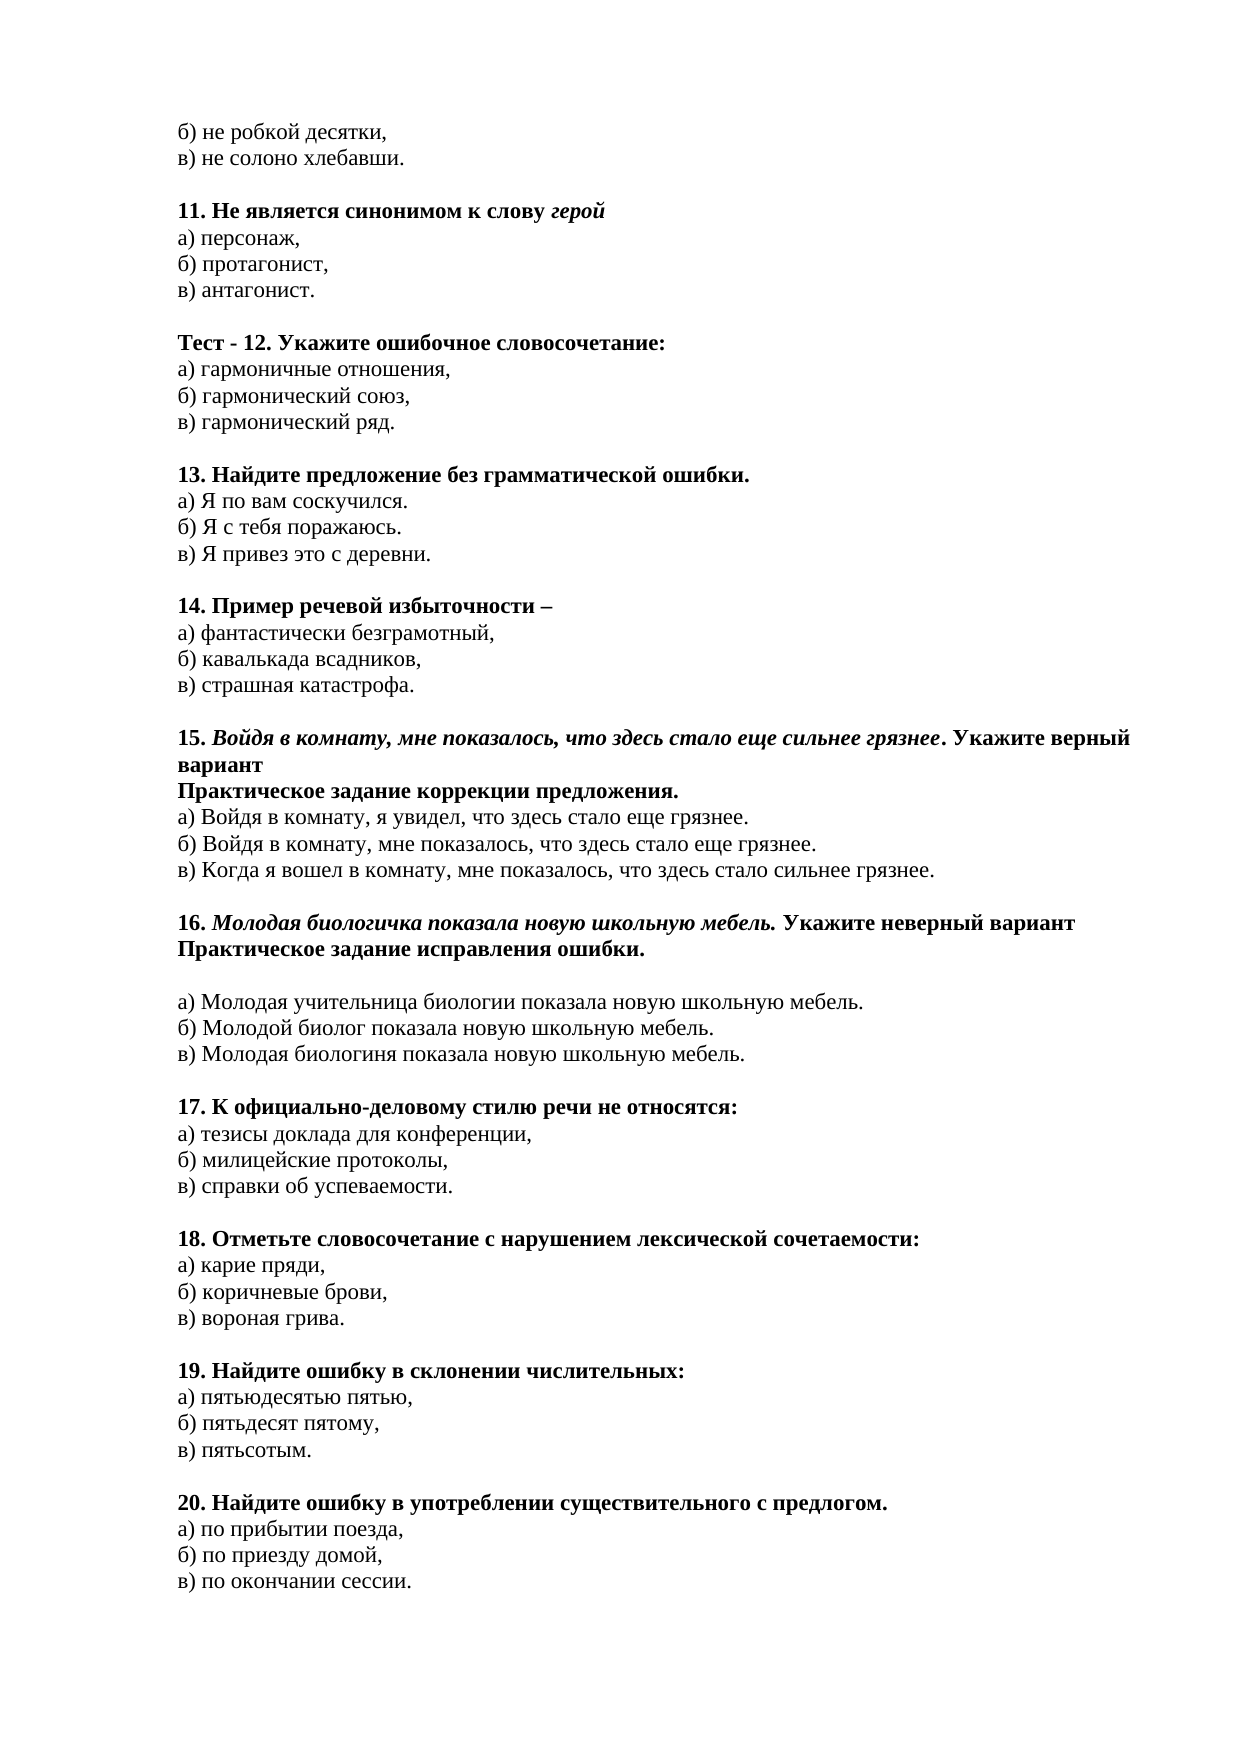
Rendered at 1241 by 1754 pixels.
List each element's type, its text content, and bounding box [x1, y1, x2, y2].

text а) фантастически безграмотный, [177, 619, 1152, 645]
text 17. К официально-деловому стилю речи не относятся: [177, 1093, 1152, 1119]
text а) пятьюдесятью пятью, [177, 1383, 1152, 1409]
text в) Молодая биологиня показала новую школьную мебель. [177, 1041, 1152, 1067]
text Практическое задание коррекции предложения. [177, 777, 1152, 803]
text Тест - 12. Укажите ошибочное словосочетание: [177, 329, 1152, 355]
text 14. Пример речевой избыточности – [177, 592, 1152, 619]
text в) страшная катастрофа. [177, 672, 1152, 698]
text Практическое задание исправления ошибки. [177, 935, 1152, 961]
text б) Молодой биолог показала новую школьную мебель. [177, 1014, 1152, 1041]
text 20. Найдите ошибку в употреблении существительного с предлогом. [177, 1488, 1152, 1515]
text 15. Войдя в комнату, мне показалось, что здесь стало еще сильнее грязнее. Укажите верный вариант [177, 724, 1152, 777]
text б) Я с тебя поражаюсь. [177, 513, 1152, 540]
text б) не робкой десятки, [177, 118, 1152, 144]
text в) по окончании сессии. [177, 1568, 1152, 1594]
text в) не солоно хлебавши. [177, 144, 1152, 171]
text а) тезисы доклада для конференции, [177, 1119, 1152, 1146]
text а) персонаж, [177, 223, 1152, 250]
text в) Я привез это с деревни. [177, 540, 1152, 566]
text а) по прибытии поезда, [177, 1515, 1152, 1541]
text а) карие пряди, [177, 1251, 1152, 1278]
text а) гармоничные отношения, [177, 355, 1152, 382]
text а) Войдя в комнату, я увидел, что здесь стало еще грязнее. [177, 803, 1152, 830]
text б) пятьдесят пятому, [177, 1409, 1152, 1436]
text а) Молодая учительница биологии показала новую школьную мебель. [177, 988, 1152, 1014]
text 18. Отметьте словосочетание с нарушением лексической сочетаемости: [177, 1225, 1152, 1251]
text в) вороная грива. [177, 1304, 1152, 1330]
text в) справки об успеваемости. [177, 1172, 1152, 1199]
text 16. Молодая биологичка показала новую школьную мебель. Укажите неверный вариант [177, 909, 1152, 935]
text 13. Найдите предложение без грамматической ошибки. [177, 461, 1152, 487]
text б) гармонический союз, [177, 382, 1152, 408]
text б) кавалькада всадников, [177, 645, 1152, 672]
text б) протагонист, [177, 250, 1152, 276]
text б) по приезду домой, [177, 1541, 1152, 1568]
text б) Войдя в комнату, мне показалось, что здесь стало еще грязнее. [177, 830, 1152, 856]
text 19. Найдите ошибку в склонении числительных: [177, 1357, 1152, 1383]
text в) гармонический ряд. [177, 408, 1152, 434]
text б) милицейские протоколы, [177, 1146, 1152, 1172]
text 11. Не является синонимом к слову герой [177, 197, 1152, 223]
text а) Я по вам соскучился. [177, 487, 1152, 513]
text в) пятьсотым. [177, 1436, 1152, 1462]
text в) антагонист. [177, 276, 1152, 303]
text б) коричневые брови, [177, 1278, 1152, 1304]
text в) Когда я вошел в комнату, мне показалось, что здесь стало сильнее грязнее. [177, 856, 1152, 882]
